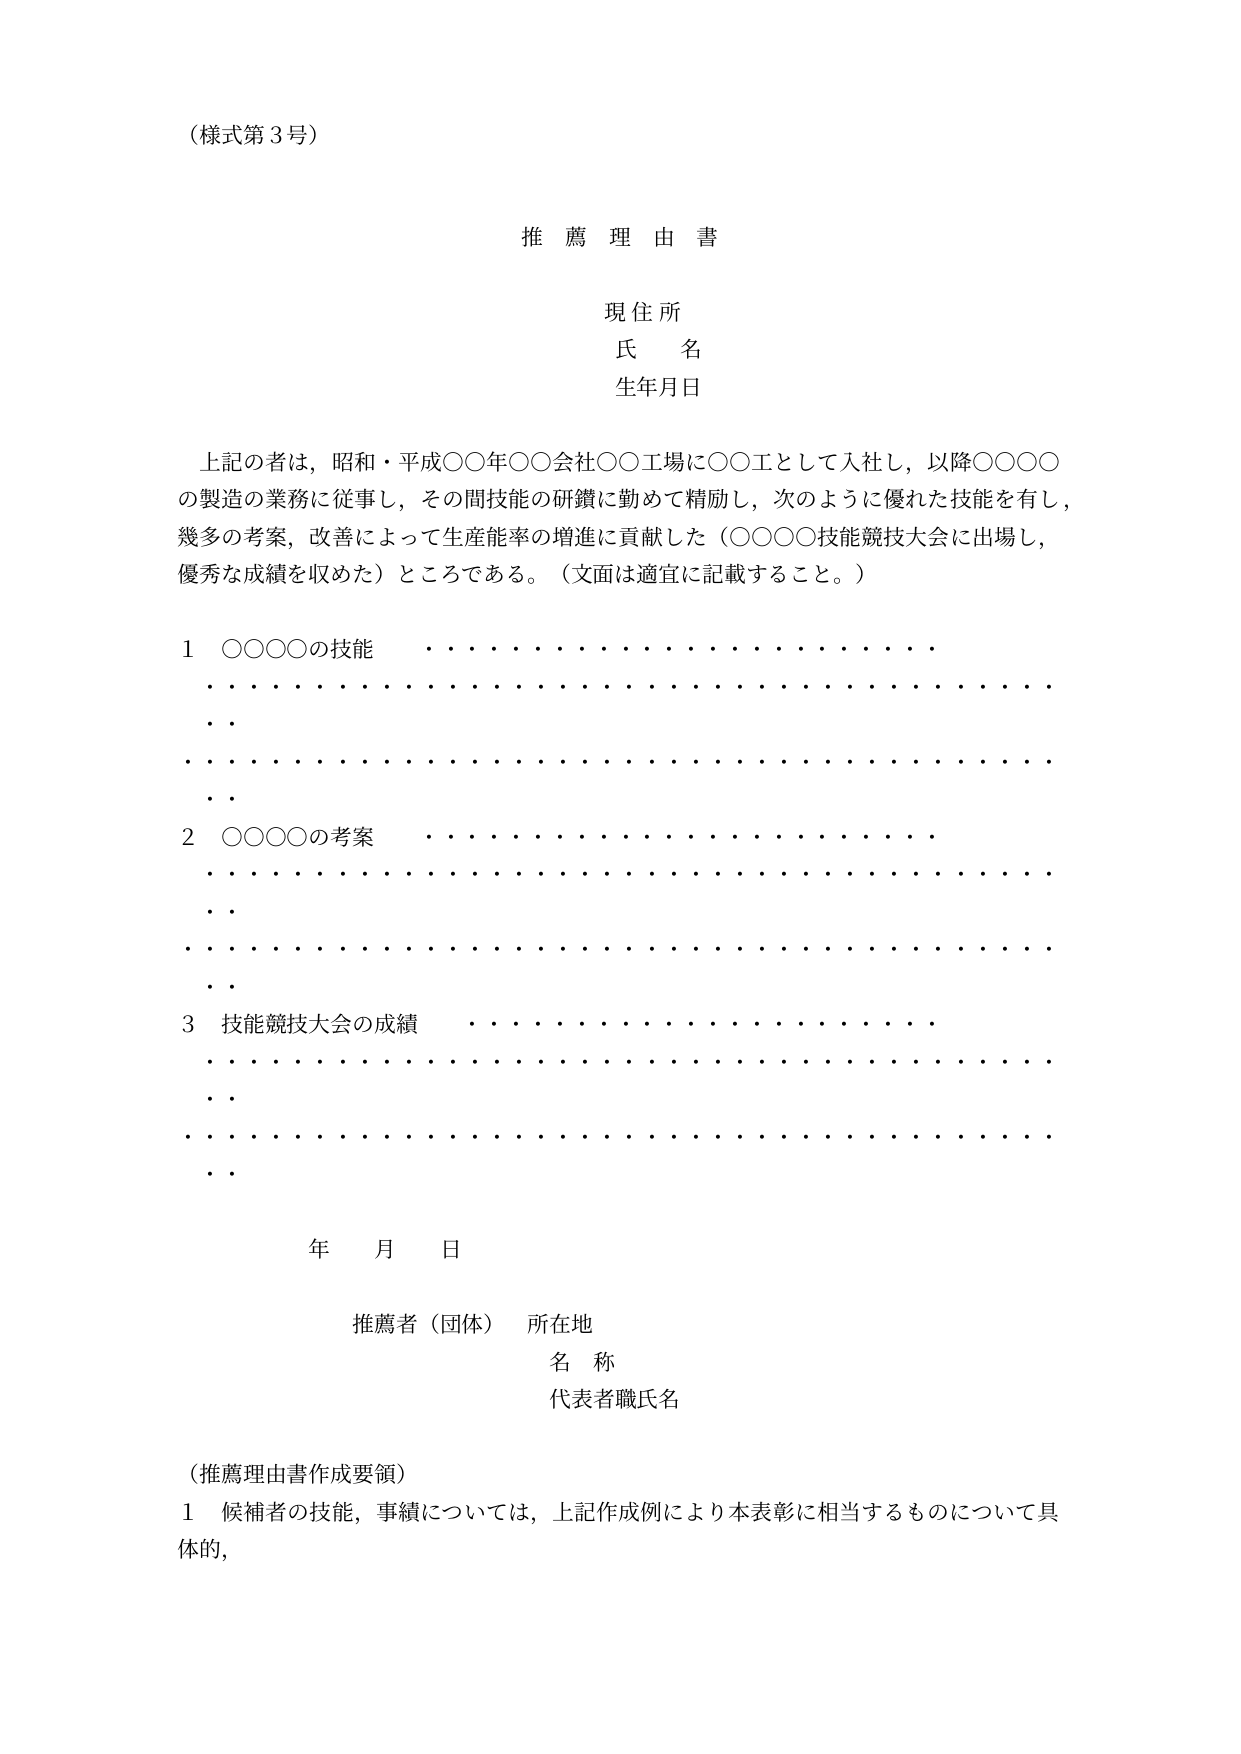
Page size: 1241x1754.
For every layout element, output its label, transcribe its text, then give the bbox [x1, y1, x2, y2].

text ・・・・・・・・・・・・・・・・・・・・・・・・・・・・・・・・・・・・・・・・・ [177, 854, 1063, 929]
text 上記の者は，昭和・平成○○年○○会社○○工場に○○工として入社し，以降○○○○の製造の業務に従事し，その間技能の研鑚に勤めて精励し，次のように優れた技能を有し，幾多の考案，改善によって生産能率の増進に貢献した（○○○○技能競技大会に出場し，優秀な成績を収めた）ところである。（文面は適宜に記載すること。） [177, 442, 1063, 592]
text 氏 名 [177, 329, 1063, 367]
text ・・・・・・・・・・・・・・・・・・・・・・・・・・・・・・・・・・・・・・・・・・ [177, 929, 1063, 1004]
text 生年月日 [177, 367, 1063, 404]
text 推 薦 理 由 書 [177, 217, 1063, 254]
text １ ○○○○の技能 ・・・・・・・・・・・・・・・・・・・・・・・・ [177, 629, 1063, 667]
text 代表者職氏名 [177, 1379, 1063, 1417]
text １ 候補者の技能，事績については，上記作成例により本表彰に相当するものについて具体的， [177, 1492, 1063, 1567]
text ２ ○○○○の考案 ・・・・・・・・・・・・・・・・・・・・・・・・ [177, 817, 1063, 854]
text 現 住 所 [177, 292, 1063, 329]
text ・・・・・・・・・・・・・・・・・・・・・・・・・・・・・・・・・・・・・・・・・・ [177, 1117, 1063, 1192]
text ・・・・・・・・・・・・・・・・・・・・・・・・・・・・・・・・・・・・・・・・・ [177, 1042, 1063, 1117]
text ・・・・・・・・・・・・・・・・・・・・・・・・・・・・・・・・・・・・・・・・・・ [177, 742, 1063, 817]
text 年 月 日 [177, 1229, 1063, 1267]
text ３ 技能競技大会の成績 ・・・・・・・・・・・・・・・・・・・・・・ [177, 1004, 1063, 1042]
text 名 称 [177, 1342, 1063, 1379]
text 推薦者（団体） 所在地 [177, 1304, 1063, 1342]
text （推薦理由書作成要領） [177, 1454, 1063, 1492]
text ・・・・・・・・・・・・・・・・・・・・・・・・・・・・・・・・・・・・・・・・・ [177, 667, 1063, 742]
